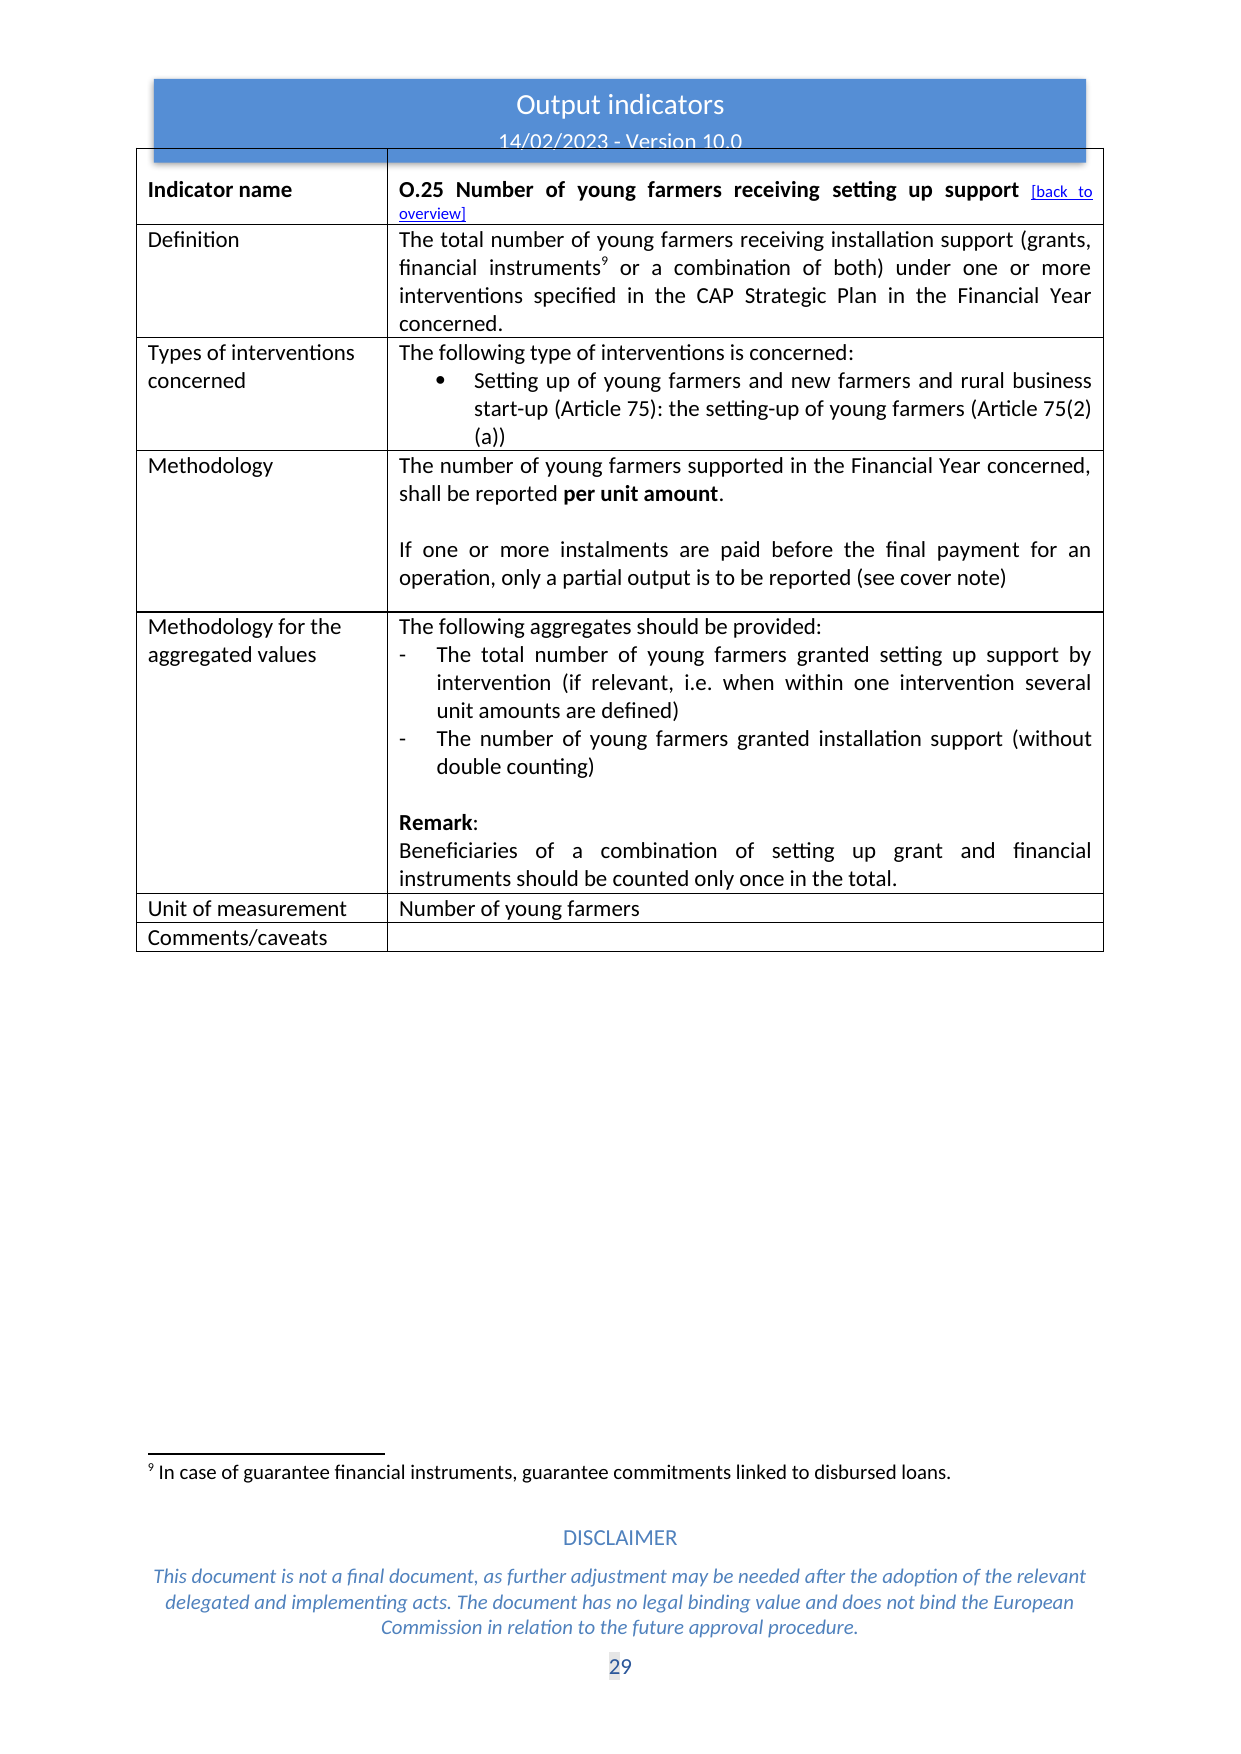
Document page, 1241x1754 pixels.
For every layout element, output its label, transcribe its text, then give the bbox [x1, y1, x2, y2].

table_cell Unit of measurement [137, 894, 387, 922]
table_cell The following type of interventions is concerned: Setting up of young farmers and new farmers and rural business start-up (Article 75): the setting-up of young farmers (Article 75(2)(a)) [388, 338, 1103, 450]
table_cell Methodology [137, 451, 387, 611]
table_cell Comments/caveats [137, 923, 387, 951]
table_cell The following aggregates should be provided: The total number of young farmers granted setting up support by intervention (if relevant, i.e. when within one intervention several unit amounts are defined) The number of young farmers granted installation support (without double counting) Remark: Beneficiaries of a combination of setting up grant and financial instruments should be counted only once in the total. [388, 613, 1103, 893]
table_cell The number of young farmers supported in the Financial Year concerned, shall be reported per unit amount. If one or more instalments are paid before the final payment for an operation, only a partial output is to be reported (see cover note) [388, 451, 1103, 611]
table_cell The total number of young farmers receiving installation support (grants, financial instruments or a combination of both) under one or more interventions specified in the CAP Strategic Plan in the Financial Year concerned. [388, 225, 1103, 337]
table_cell Methodology for the aggregated values [137, 613, 387, 893]
table_cell Number of young farmers [388, 894, 1103, 922]
table_header Indicator name [137, 149, 387, 224]
table_cell Definition [137, 225, 387, 337]
table_header O.25 Number of young farmers receiving setting up support [back to overview] [388, 149, 1103, 224]
table_cell Types of interventions concerned [137, 338, 387, 450]
table_cell [388, 923, 1103, 951]
